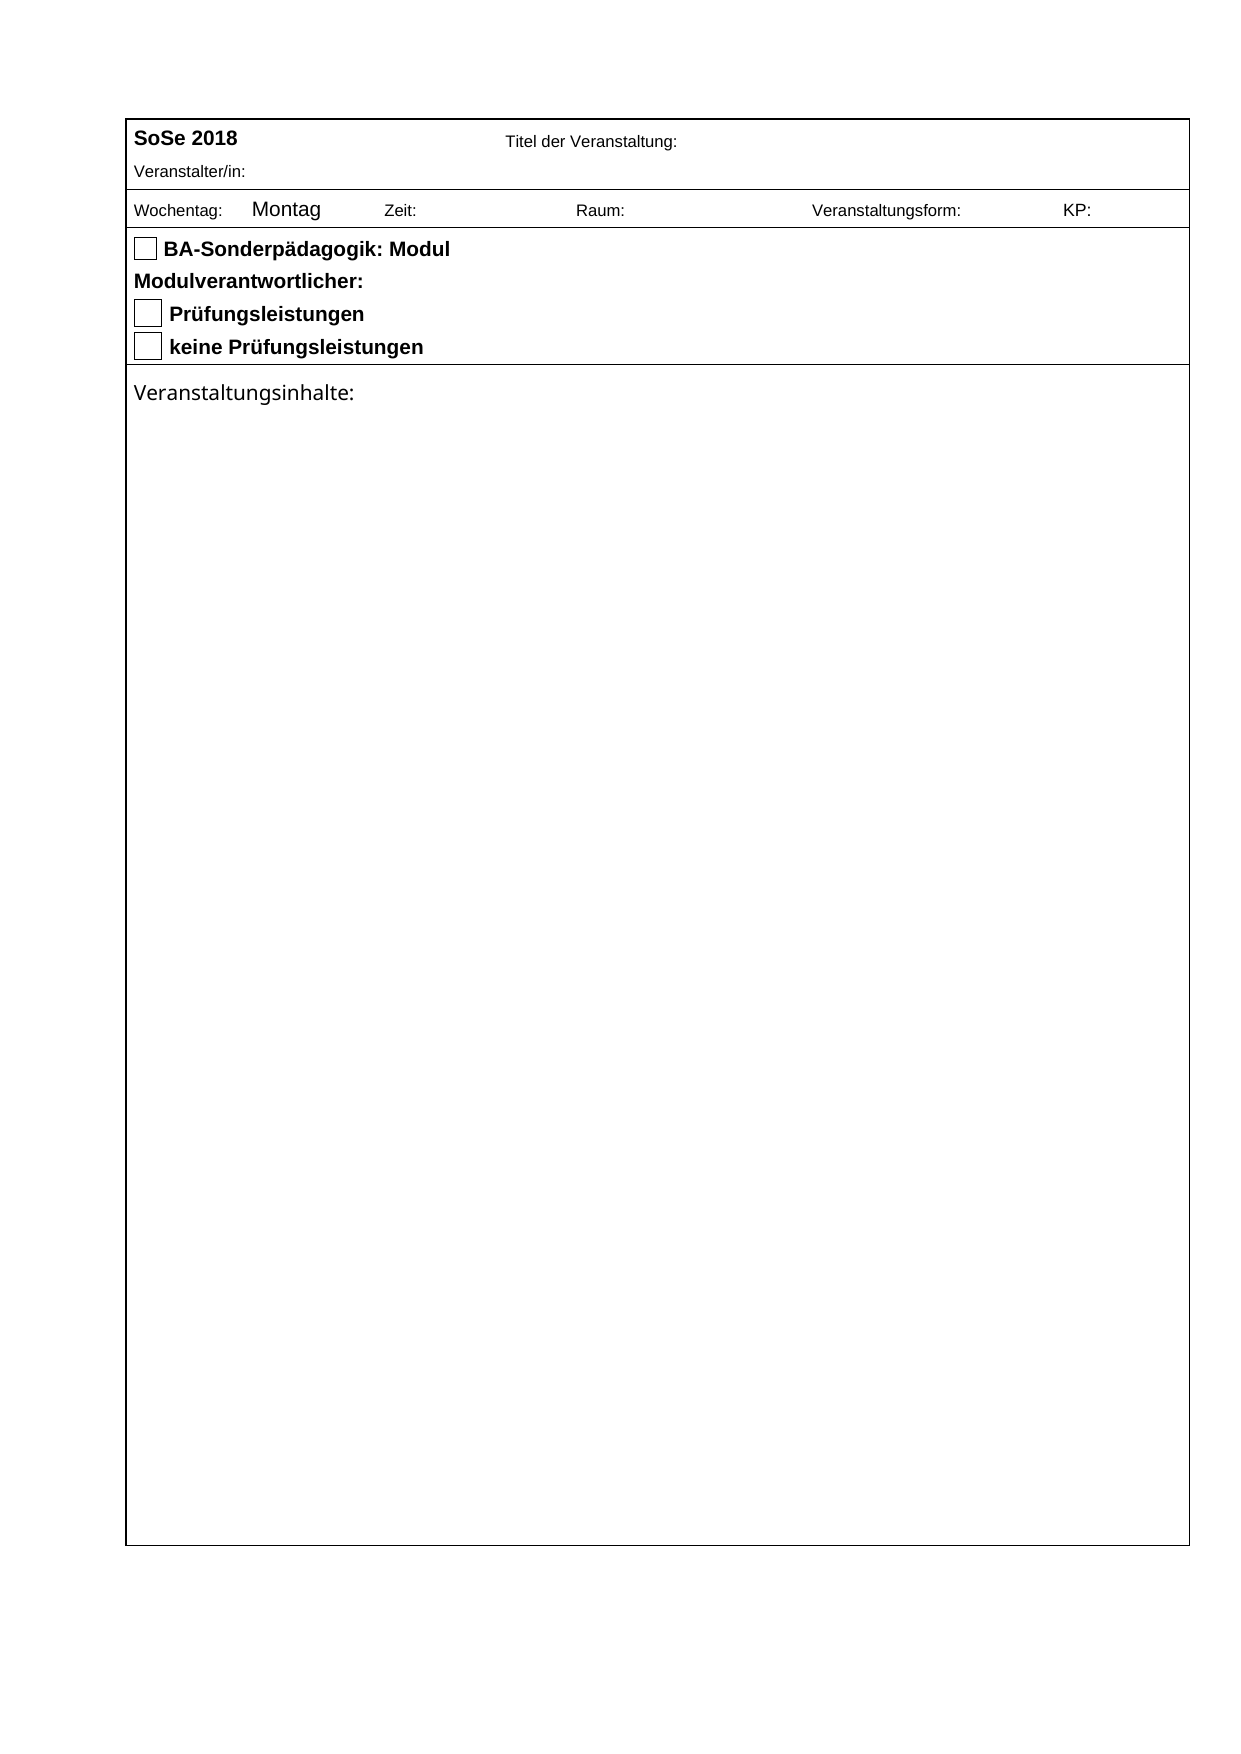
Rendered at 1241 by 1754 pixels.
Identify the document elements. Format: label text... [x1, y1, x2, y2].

table_cell BA-Sonderpädagogik: Modul Modulverantwortlicher: Prüfungsleistungen keine Prüfungsleistungen [127, 228, 1189, 364]
table_cell Zeit: [377, 190, 568, 227]
table_header SoSe 2018 Veranstalter/in: [127, 120, 498, 189]
table_header Titel der Veranstaltung: [498, 120, 1189, 189]
table_cell Veranstaltungsform: [805, 190, 1056, 227]
table_cell Veranstaltungsinhalte: [127, 365, 1189, 1545]
table_cell KP: [1056, 190, 1189, 227]
table_cell Raum: [569, 190, 804, 227]
table_cell Wochentag: [127, 190, 377, 227]
